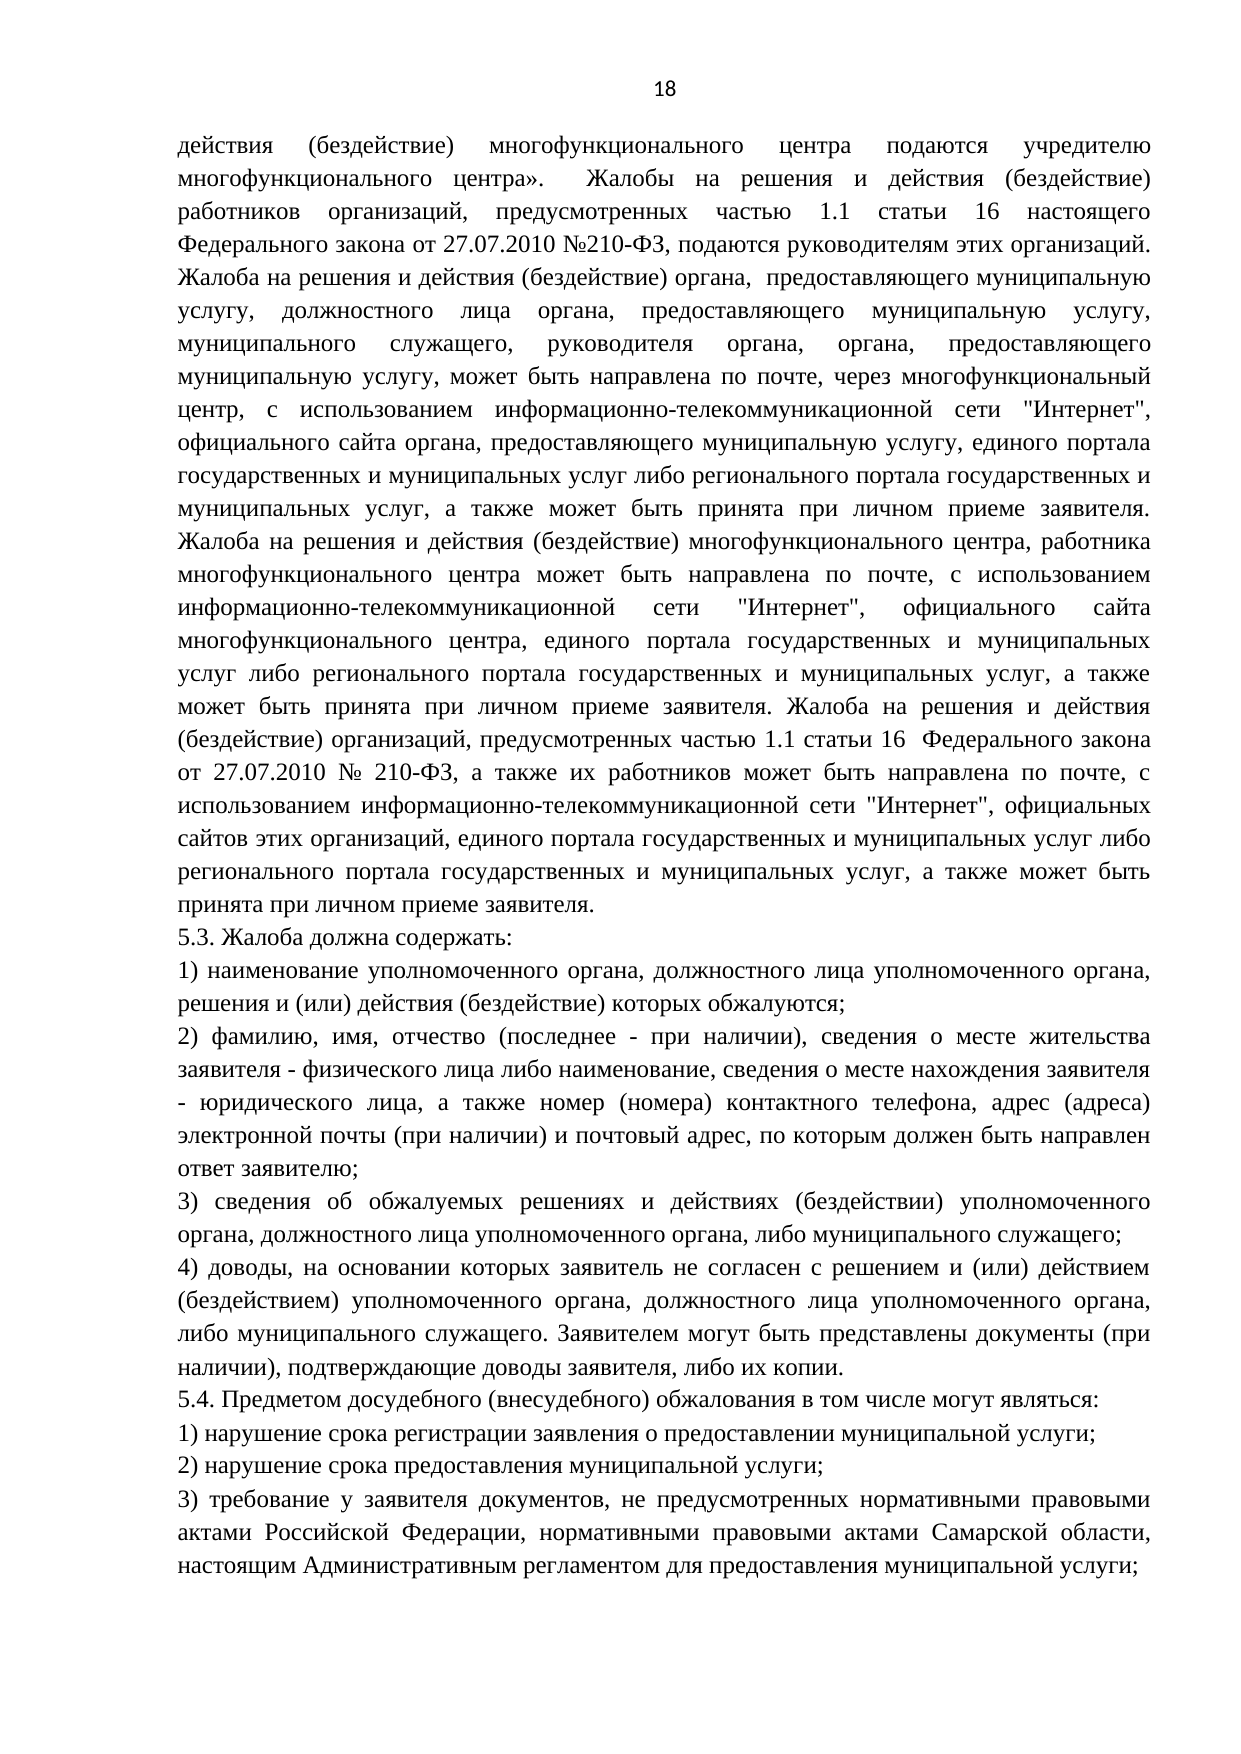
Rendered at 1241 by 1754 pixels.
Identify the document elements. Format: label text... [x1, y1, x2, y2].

text 1) нарушение срока регистрации заявления о предоставлении муниципальной услуги; [177, 1418, 1152, 1446]
text 5.4. Предметом досудебного (внесудебного) обжалования в том числе могут являться: [177, 1384, 1152, 1413]
text 2) нарушение срока предоставления муниципальной услуги; [177, 1451, 1152, 1479]
text 2) фамилию, имя, отчество (последнее - при наличии), сведения о месте жительства заявителя - физического лица либо наименование, сведения о месте нахождения заявителя - юридического лица, а также номер (номера) контактного телефона, адрес (адреса) электронной почты (при наличии) и почтовый адрес, по которым должен быть направлен ответ заявителю; [177, 1021, 1152, 1182]
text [177, 130, 1152, 918]
text 5.3. Жалоба должна содержать: [177, 922, 1152, 951]
text 3) сведения об обжалуемых решениях и действиях (бездействии) уполномоченного органа, должностного лица уполномоченного органа, либо муниципального служащего; [177, 1186, 1152, 1248]
text 3) требование у заявителя документов, не предусмотренных нормативными правовыми актами Российской Федерации, нормативными правовыми актами Самарской области, настоящим Административным регламентом для предоставления муниципальной услуги; [177, 1484, 1152, 1578]
text 1) наименование уполномоченного органа, должностного лица уполномоченного органа, решения и (или) действия (бездействие) которых обжалуются; [177, 955, 1152, 1017]
text 4) доводы, на основании которых заявитель не согласен с решением и (или) действием (бездействием) уполномоченного органа, должностного лица уполномоченного органа, либо муниципального служащего. Заявителем могут быть представлены документы (при наличии), подтверждающие доводы заявителя, либо их копии. [177, 1252, 1152, 1380]
